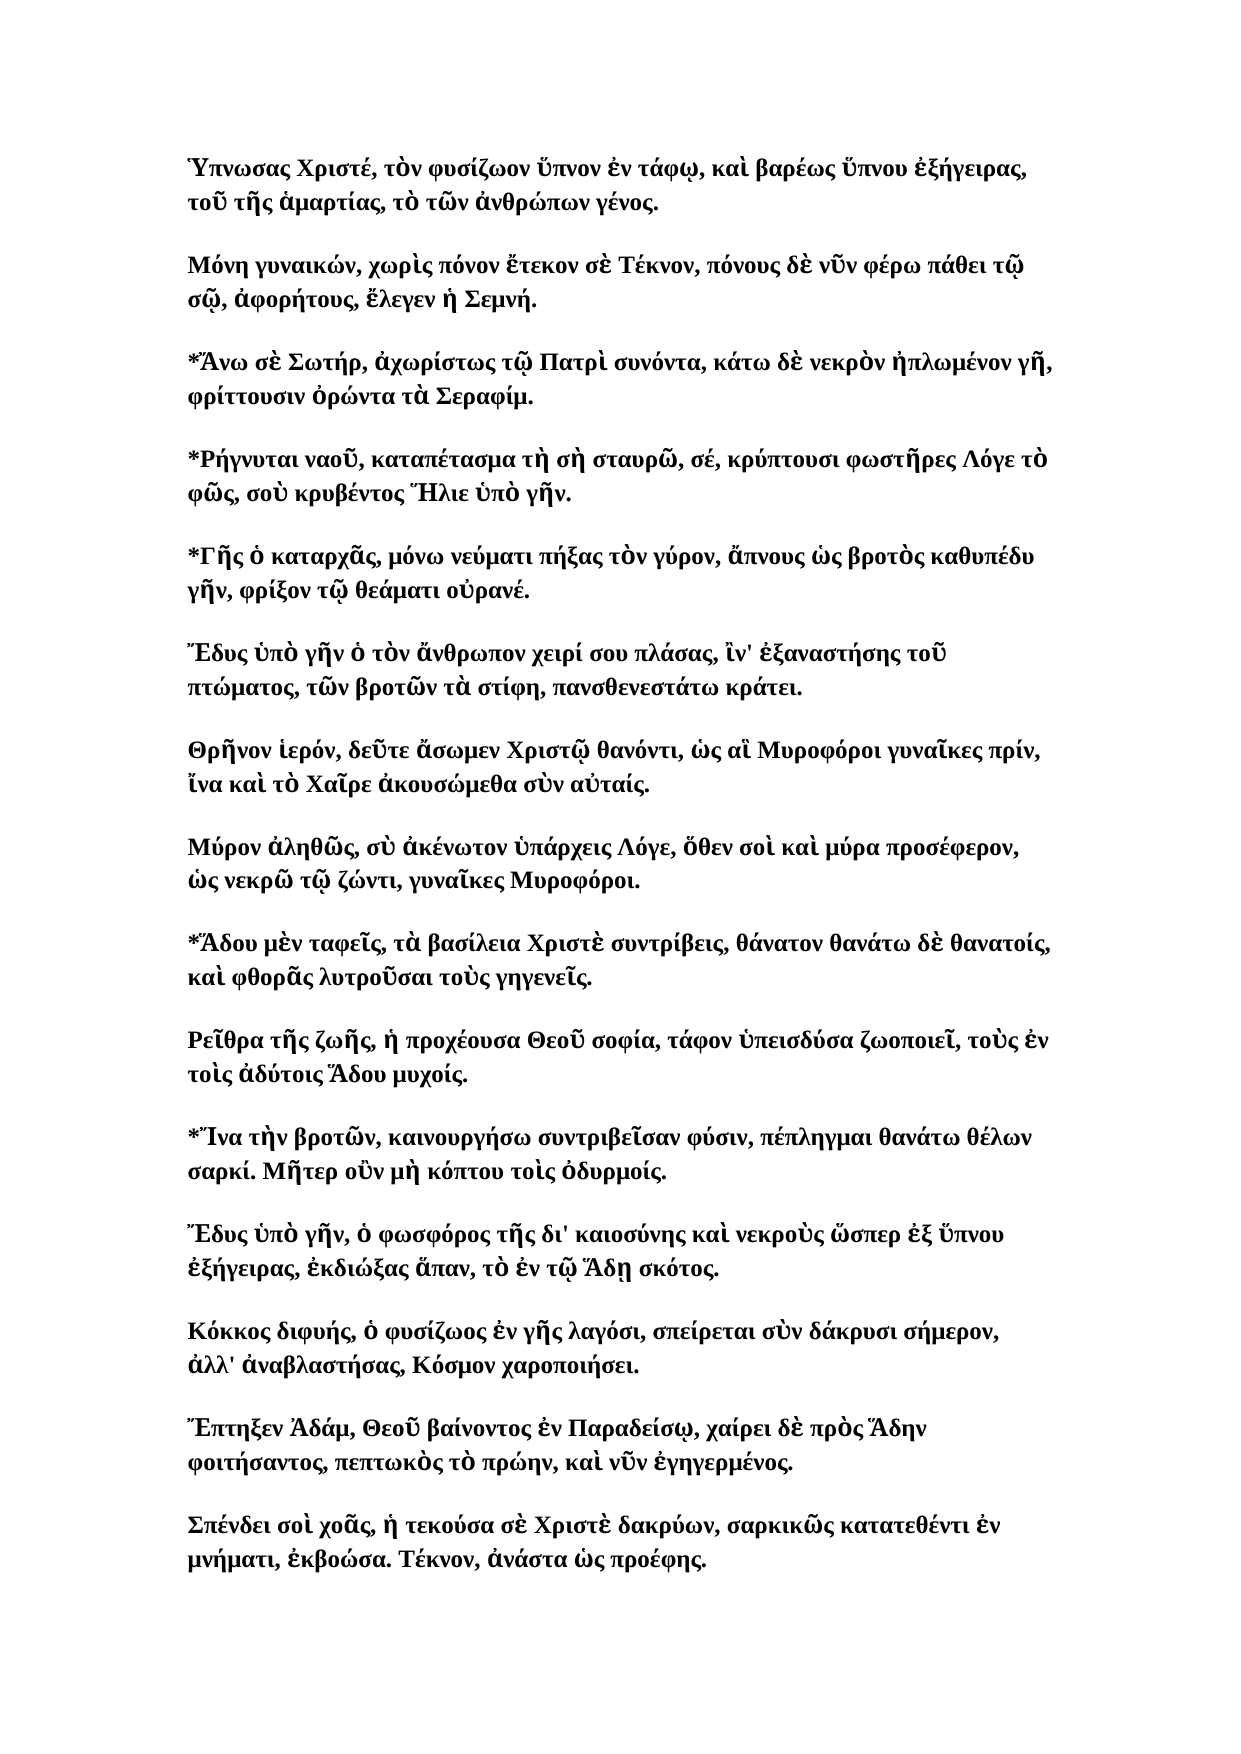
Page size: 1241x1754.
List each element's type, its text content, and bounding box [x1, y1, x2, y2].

text Ὑπνωσας Χριστέ, τὸν φυσίζωον ὕπνον ἐν τάφῳ, καὶ βαρέως ὕπνου ἐξήγειρας, τοῦ τῆς ἁμαρτίας, τὸ τῶν ἀνθρώπων γένος. [187, 150, 1053, 218]
text *Γῆς ὁ καταρχᾶς, μόνω νεύματι πήξας τὸν γύρον, ἄπνους ὡς βροτὸς καθυπέδυ γῆν, φρίξον τῷ θεάματι οὐρανέ. [187, 537, 1053, 606]
text Κόκκος διφυής, ὁ φυσίζωος ἐν γῆς λαγόσι, σπείρεται σὺν δάκρυσι σήμερον, ἀλλ' ἀναβλαστήσας, Κόσμον χαροποιήσει. [187, 1312, 1053, 1381]
text *Ρήγνυται ναοῦ, καταπέτασμα τὴ σὴ σταυρῶ, σέ, κρύπτουσι φωστῆρες Λόγε τὸ φῶς, σοὺ κρυβέντος Ἥλιε ὑπὸ γῆν. [187, 441, 1053, 509]
text Ἔπτηξεν Ἀδάμ, Θεοῦ βαίνοντος ἐν Παραδείσῳ, χαίρει δὲ πρὸς Ἅδην φοιτήσαντος, πεπτωκὸς τὸ πρώην, καὶ νῦν ἐγηγερμένος. [187, 1409, 1053, 1477]
text Σπένδει σοὶ χοᾶς, ἡ τεκούσα σὲ Χριστὲ δακρύων, σαρκικῶς κατατεθέντι ἐν μνήματι, ἐκβοώσα. Τέκνον, ἀνάστα ὡς προέφης. [187, 1506, 1053, 1574]
text Θρῆνον ἱερόν, δεῦτε ἄσωμεν Χριστῷ θανόντι, ὡς αἳ Μυροφόροι γυναῖκες πρίν, ἴνα καὶ τὸ Χαῖρε ἀκουσώμεθα σὺν αὐταίς. [187, 731, 1053, 799]
text *Ἴνα τὴν βροτῶν, καινουργήσω συντριβεῖσαν φύσιν, πέπληγμαι θανάτω θέλων σαρκί. Μῆτερ οὒν μὴ κόπτου τοὶς ὀδυρμοίς. [187, 1119, 1053, 1187]
text Μύρον ἀληθῶς, σὺ ἀκένωτον ὑπάρχεις Λόγε, ὅθεν σοὶ καὶ μύρα προσέφερον, ὡς νεκρῶ τῷ ζώντι, γυναῖκες Μυροφόροι. [187, 828, 1053, 896]
text Ρεῖθρα τῆς ζωῆς, ἡ προχέουσα Θεοῦ σοφία, τάφον ὑπεισδύσα ζωοποιεῖ, τοὺς ἐν τοὶς ἀδύτοις Ἅδου μυχοίς. [187, 1022, 1053, 1090]
text Ἔδυς ὑπὸ γῆν ὁ τὸν ἄνθρωπον χειρί σου πλάσας, ἲν' ἐξαναστήσης τοῦ πτώματος, τῶν βροτῶν τὰ στίφη, πανσθενεστάτω κράτει. [187, 634, 1053, 702]
text Ἔδυς ὑπὸ γῆν, ὁ φωσφόρος τῆς δι' καιοσύνης καὶ νεκροὺς ὥσπερ ἐξ ὕπνου ἐξήγειρας, ἐκδιώξας ἅπαν, τὸ ἐν τῷ Ἅδῃ σκότος. [187, 1216, 1053, 1284]
text *Ἄνω σὲ Σωτήρ, ἀχωρίστως τῷ Πατρὶ συνόντα, κάτω δὲ νεκρὸν ἠπλωμένον γῆ, φρίττουσιν ὀρώντα τὰ Σεραφίμ. [187, 344, 1053, 412]
text *Ἅδου μὲν ταφεῖς, τὰ βασίλεια Χριστὲ συντρίβεις, θάνατον θανάτω δὲ θανατοίς, καὶ φθορᾶς λυτροῦσαι τοὺς γηγενεῖς. [187, 925, 1053, 993]
text Μόνη γυναικών, χωρὶς πόνον ἔτεκον σὲ Τέκνον, πόνους δὲ νῦν φέρω πάθει τῷ σῷ, ἀφορήτους, ἔλεγεν ἡ Σεμνή. [187, 247, 1053, 315]
